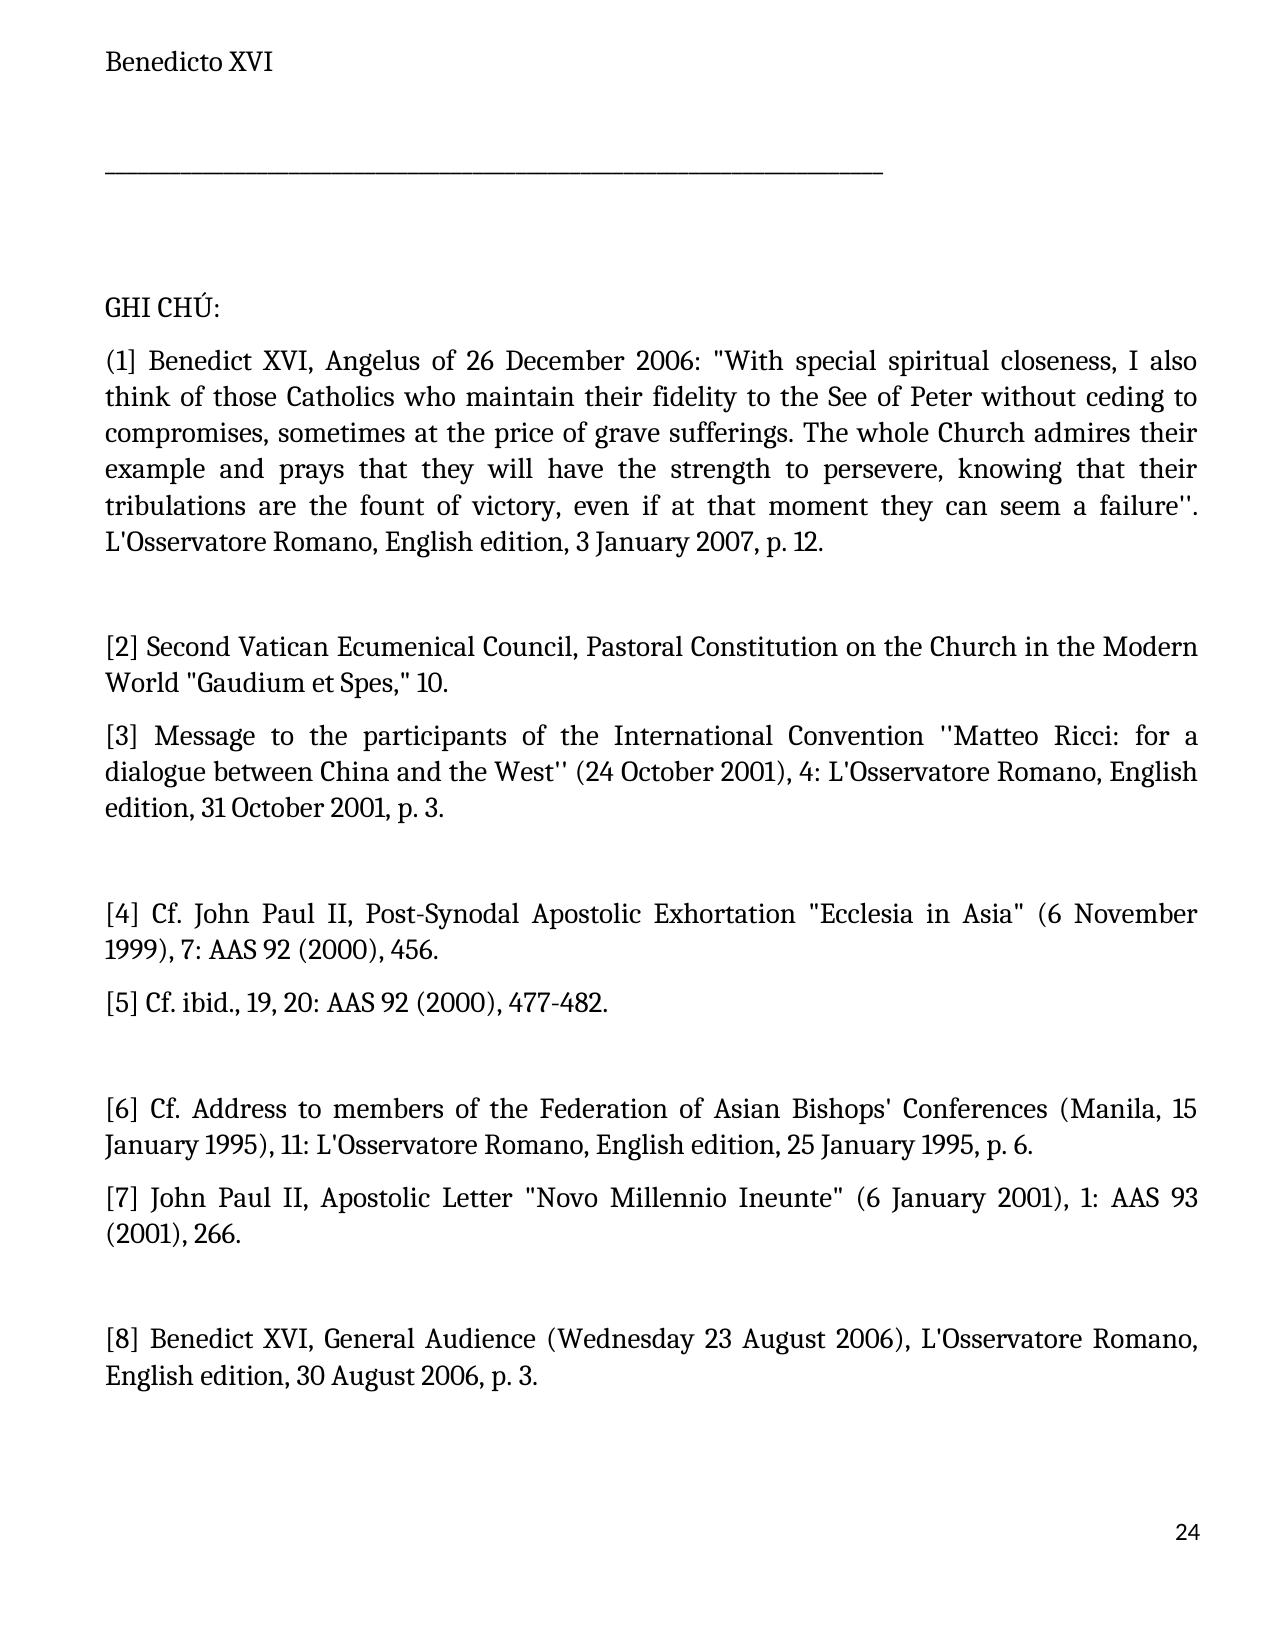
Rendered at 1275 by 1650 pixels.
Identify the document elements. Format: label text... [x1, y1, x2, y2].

text [6] Cf. Address to members of the Federation of Asian Bishops' Conferences (Manila, 15 January 1995), 11: L'Osservatore Romano, English edition, 25 January 1995, p. 6. [105, 1092, 1200, 1162]
text [4] Cf. John Paul II, Post-Synodal Apostolic Exhortation "Ecclesia in Asia" (6 November 1999), 7: AAS 92 (2000), 456. [105, 897, 1200, 967]
text (1] Benedict XVI, Angelus of 26 December 2006: "With special spiritual closeness, I also think of those Catholics who maintain their fidelity to the See of Peter without ceding to compromises, sometimes at the price of grave sufferings. The whole Church admires their example and prays that they will have the strength to persevere, knowing that their tribulations are the fount of victory, even if at that moment they can seem a failure''. L'Osservatore Romano, English edition, 3 January 2007, p. 12. [105, 344, 1200, 558]
text [5] Cf. ibid., 19, 20: AAS 92 (2000), 477-482. [105, 986, 1200, 1020]
text ________________________________________________________________________ [105, 145, 1200, 178]
text Benedicto XVI [105, 45, 1200, 78]
text [2] Second Vatican Ecumenical Council, Pastoral Constitution on the Church in the Modern World "Gaudium et Spes," 10. [105, 630, 1200, 700]
text [8] Benedict XVI, General Audience (Wednesday 23 August 2006), L'Osservatore Romano, English edition, 30 August 2006, p. 3. [105, 1323, 1200, 1392]
text [3] Message to the participants of the International Convention ''Matteo Ricci: for a dialogue between China and the West'' (24 October 2001), 4: L'Osservatore Romano, English edition, 31 October 2001, p. 3. [105, 719, 1200, 825]
text GHI CHÚ: [105, 291, 1200, 325]
text [7] John Paul II, Apostolic Letter "Novo Millennio Ineunte" (6 January 2001), 1: AAS 93 (2001), 266. [105, 1181, 1200, 1251]
